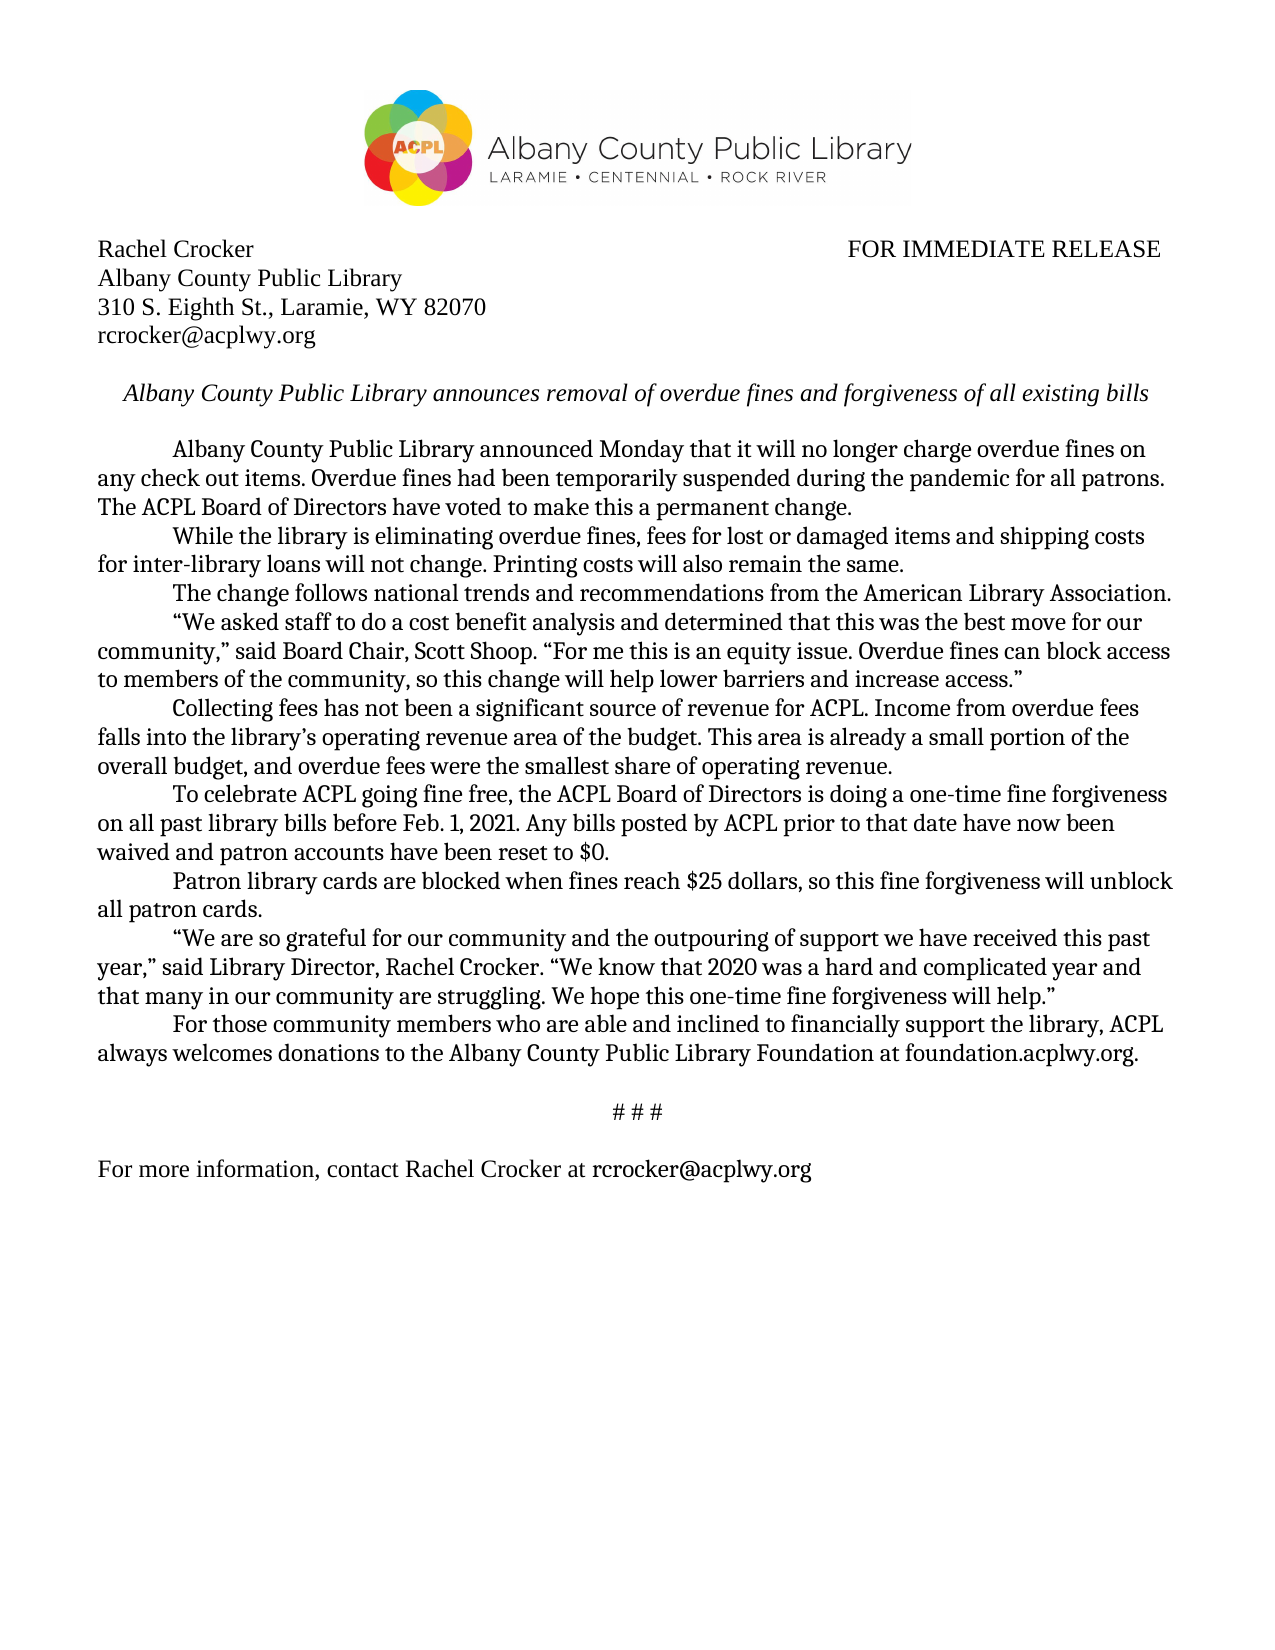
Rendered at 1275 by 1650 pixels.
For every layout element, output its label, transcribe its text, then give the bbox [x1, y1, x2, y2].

text Rachel Crocker FOR IMMEDIATE RELEASE [97, 234, 1177, 263]
picture [363, 90, 912, 206]
text For more information, contact Rachel Crocker at rcrocker@acplwy.org [97, 1154, 1177, 1184]
text “We asked staff to do a cost benefit analysis and determined that this was the best move for our community,” said Board Chair, Scott Shoop. “For me this is an equity issue. Overdue fines can block access to members of the community, so this change will help lower barriers and increase access.” [97, 608, 1177, 694]
text rcrocker@acplwy.org [97, 320, 1177, 349]
text Albany County Public Library [97, 263, 1177, 292]
text Patron library cards are blocked when fines reach $25 dollars, so this fine forgiveness will unblock all patron cards. [97, 867, 1177, 924]
text While the library is eliminating overdue fines, fees for lost or damaged items and shipping costs for inter-library loans will not change. Printing costs will also remain the same. [97, 522, 1177, 579]
text # # # [97, 1097, 1177, 1125]
text Collecting fees has not been a significant source of revenue for ACPL. Income from overdue fees falls into the library’s operating revenue area of the budget. This area is already a small portion of the overall budget, and overdue fees were the smallest share of operating revenue. [97, 694, 1177, 780]
text For those community members who are able and inclined to financially support the library, ACPL always welcomes donations to the Albany County Public Library Foundation at foundation.acplwy.org. [97, 1010, 1177, 1068]
text Albany County Public Library announced Monday that it will no longer charge overdue fines on any check out items. Overdue fines had been temporarily suspended during the pandemic for all patrons. The ACPL Board of Directors have voted to make this a permanent change. [97, 435, 1177, 522]
text To celebrate ACPL going fine free, the ACPL Board of Directors is doing a one-time fine forgiveness on all past library bills before Feb. 1, 2021. Any bills posted by ACPL prior to that date have now been waived and patron accounts have been reset to $0. [97, 780, 1177, 867]
text “We are so grateful for our community and the outpouring of support we have received this past year,” said Library Director, Rachel Crocker. “We know that 2020 was a hard and complicated year and that many in our community are struggling. We hope this one-time fine forgiveness will help.” [97, 924, 1177, 1010]
text The change follows national trends and recommendations from the American Library Association. [97, 579, 1177, 608]
text 310 S. Eighth St., Laramie, WY 82070 [97, 292, 1177, 320]
text Albany County Public Library announces removal of overdue fines and forgiveness of all existing bills [97, 378, 1177, 407]
